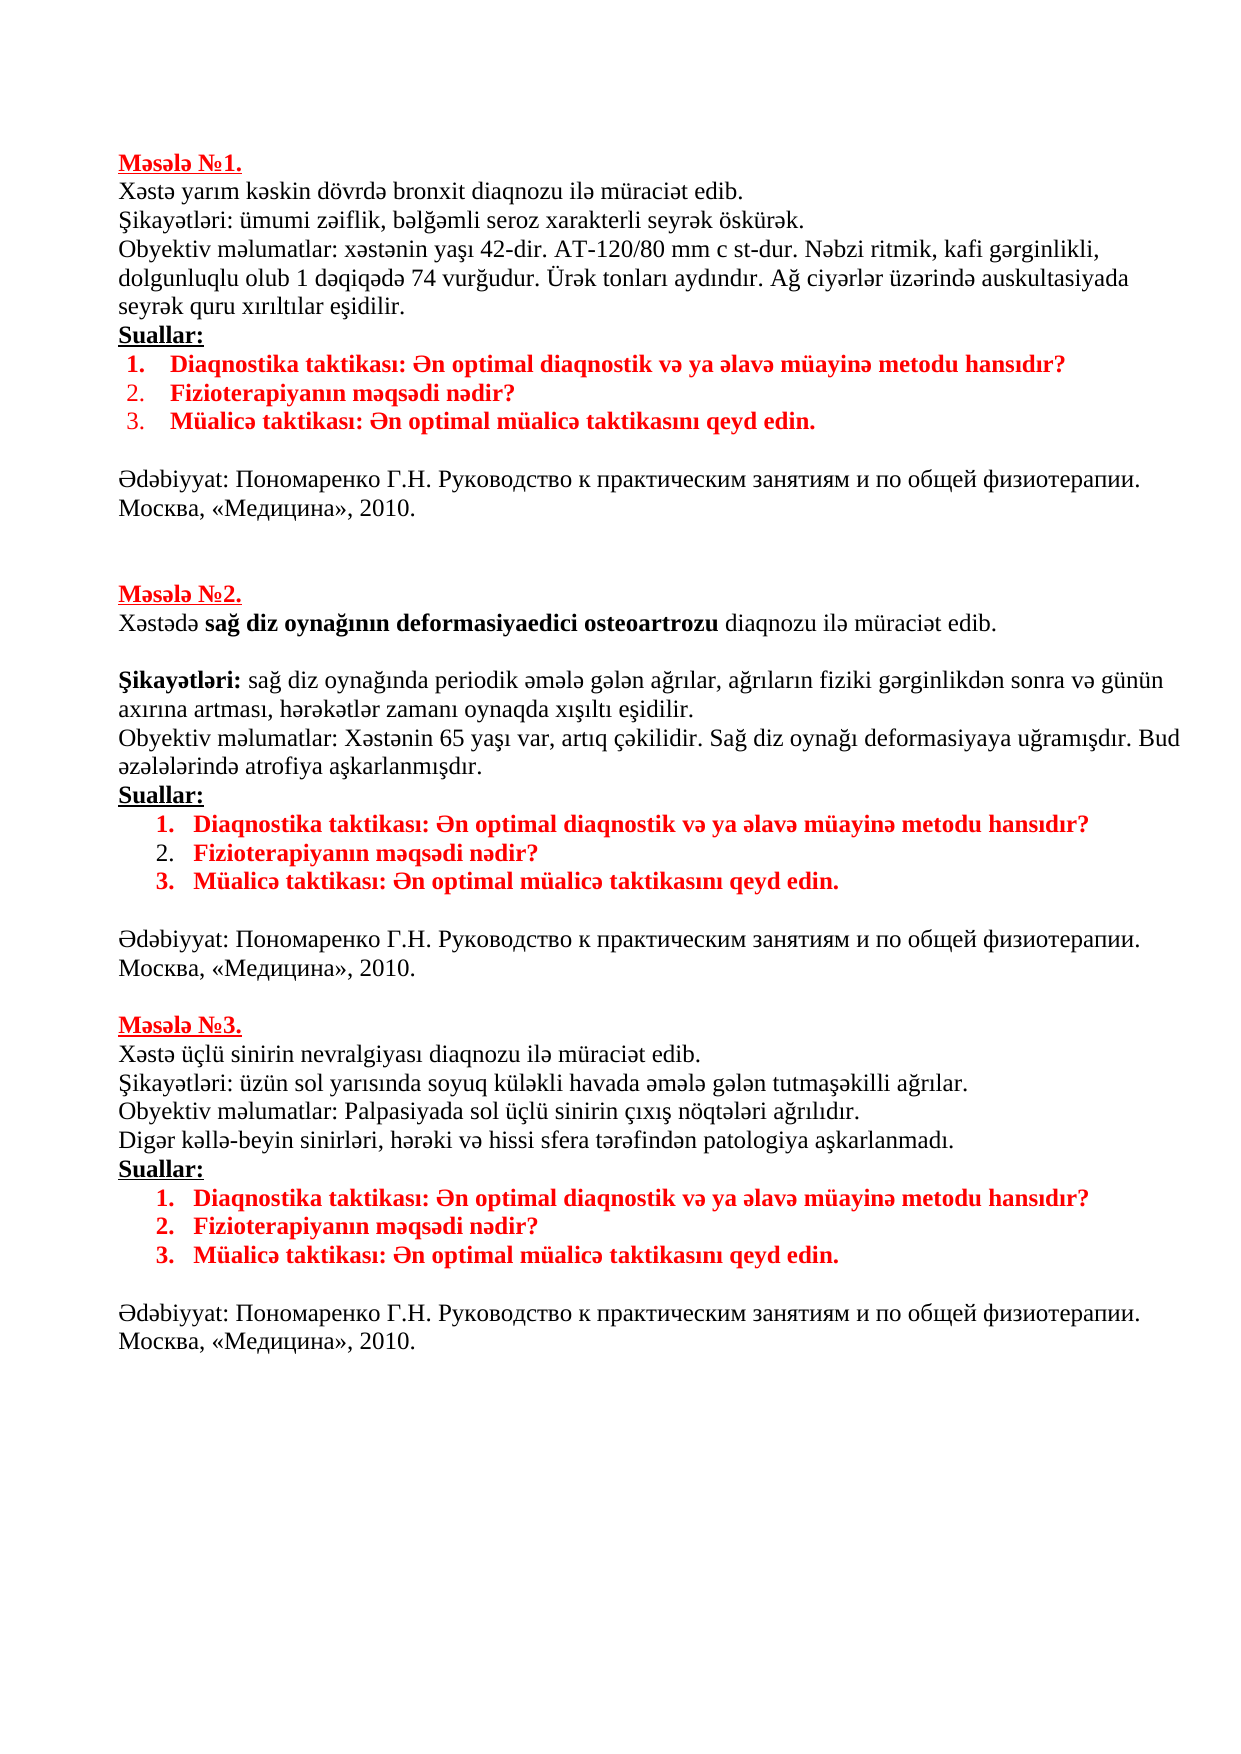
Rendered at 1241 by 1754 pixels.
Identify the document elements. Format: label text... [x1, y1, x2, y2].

list Ədəbiyyat: Пономаренко Г.Н. Руководство к практическим занятиям и по общей физиотерапии. Москва, «Медицина», 2010. [118, 464, 1181, 521]
text Məsələ №2. [118, 579, 1181, 608]
text Suallar: [118, 780, 1181, 809]
text Digər kəllə-beyin sinirləri, hərəki və hissi sfera tərəfindən patologiya aşkarlanmadı. [118, 1125, 1181, 1154]
list Diaqnostika taktikası: Ən optimal diaqnostik və ya əlavə müayinə metodu hansıdır? [126, 349, 1181, 378]
list Fizioterapiyanın məqsədi nədir? [126, 378, 1181, 406]
list Fizioterapiyanın məqsədi nədir? [156, 1211, 1181, 1240]
list Müalicə taktikası: Ən optimal müalicə taktikasını qeyd edin. [126, 406, 1181, 435]
text Şikayətləri: üzün sol yarısında soyuq küləkli havada əmələ gələn tutmaşəkilli ağrılar. [118, 1068, 1181, 1096]
text Xəstədə sağ diz oynağının deformasiyaedici osteoartrozu diaqnozu ilə müraciət edib. [118, 608, 1181, 636]
list Müalicə taktikası: Ən optimal müalicə taktikasını qeyd edin. [156, 1240, 1181, 1269]
text Obyektiv məlumatlar: Xəstənin 65 yaşı var, artıq çəkilidir. Sağ diz oynağı deformasiyaya uğramışdır. Bud əzələlərində atrofiya aşkarlanmışdır. [118, 723, 1181, 780]
text Suallar: [118, 1154, 1181, 1183]
list Diaqnostika taktikası: Ən optimal diaqnostik və ya əlavə müayinə metodu hansıdır? [156, 809, 1181, 838]
list Müalicə taktikası: Ən optimal müalicə taktikasını qeyd edin. [156, 866, 1181, 895]
text Obyektiv məlumatlar: Palpasiyada sol üçlü sinirin çıxış nöqtələri ağrılıdır. [118, 1096, 1181, 1125]
list Ədəbiyyat: Пономаренко Г.Н. Руководство к практическим занятиям и по общей физиотерапии. Москва, «Медицина», 2010. [118, 924, 1181, 981]
list Fizioterapiyanın məqsədi nədir? [156, 838, 1181, 866]
text Məsələ №1. [118, 148, 1181, 176]
list Şikayətləri: ümumi zəiflik, bəlğəmli seroz xarakterli seyrək öskürək. [118, 205, 1181, 234]
list Xəstə yarım kəskin dövrdə bronxit diaqnozu ilə müraciət edib. [118, 176, 1181, 205]
list Diaqnostika taktikası: Ən optimal diaqnostik və ya əlavə müayinə metodu hansıdır? [156, 1183, 1181, 1211]
list Obyektiv məlumatlar: xəstənin yaşı 42-dir. AT-120/80 mm c st-dur. Nəbzi ritmik, kafi gərginlikli, dolgunluqlu olub 1 dəqiqədə 74 vurğudur. Ürək tonları aydındır. Ağ ciyərlər üzərində auskultasiyada seyrək quru xırıltılar eşidilir. [118, 234, 1181, 320]
list Ədəbiyyat: Пономаренко Г.Н. Руководство к практическим занятиям и по общей физиотерапии. Москва, «Медицина», 2010. [118, 1298, 1181, 1355]
text Xəstə üçlü sinirin nevralgiyası diaqnozu ilə müraciət edib. [118, 1039, 1181, 1068]
text Şikayətləri: sağ diz oynağında periodik əmələ gələn ağrılar, ağrıların fiziki gərginlikdən sonra və günün axırına artması, hərəkətlər zamanı oynaqda xışıltı eşidilir. [118, 665, 1181, 723]
text Suallar: [118, 320, 1181, 349]
text Məsələ №3. [118, 1010, 1181, 1039]
